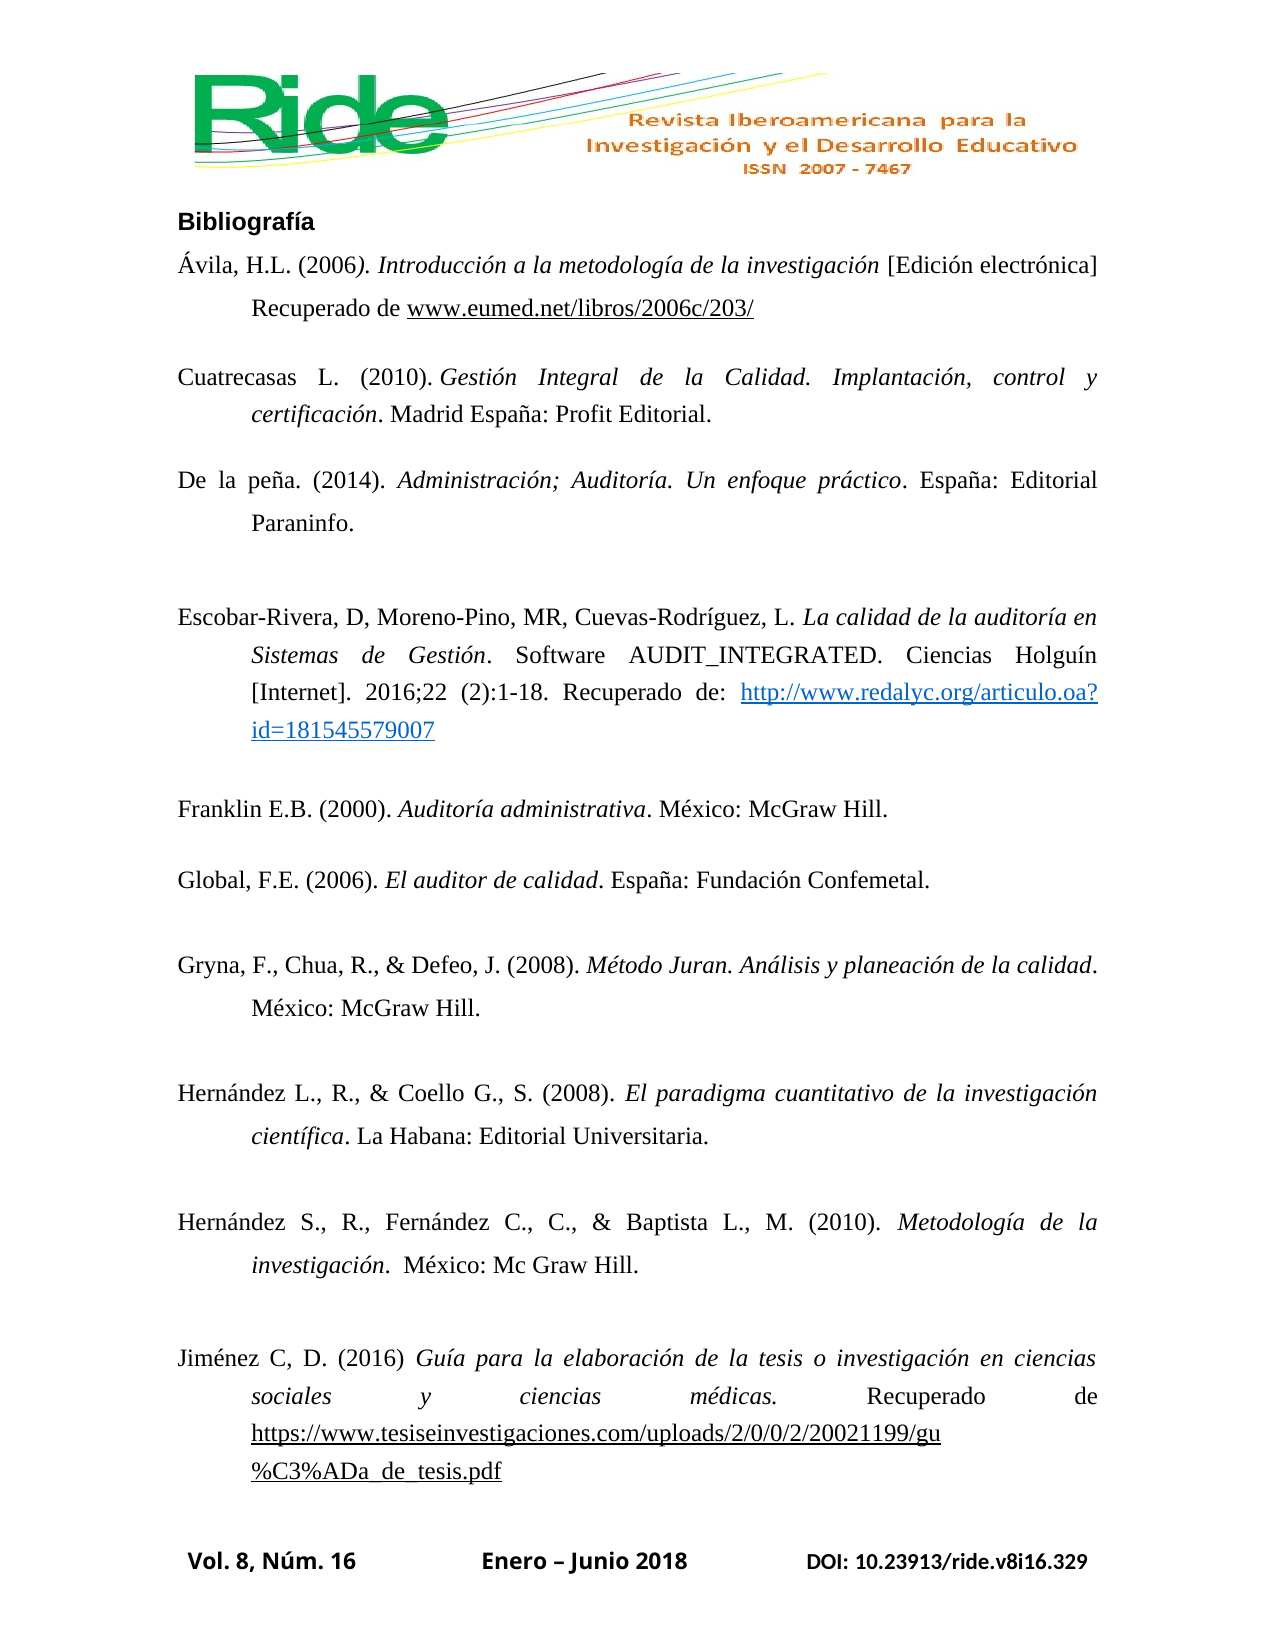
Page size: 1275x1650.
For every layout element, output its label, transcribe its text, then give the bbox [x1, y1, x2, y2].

text Gryna, F., Chua, R., & Defeo, J. (2008). Método Juran. Análisis y planeación de la calidad. México: McGraw Hill. [177, 950, 1098, 1022]
text Bibliografía [177, 207, 1098, 236]
text Global, F.E. (2006). El auditor de calidad. España: Fundación Confemetal. [177, 865, 1098, 894]
text Franklin E.B. (2000). Auditoría administrativa. México: McGraw Hill. [177, 786, 1098, 823]
text Jiménez C, D. (2016) Guía para la elaboración de la tesis o investigación en ciencias sociales y ciencias médicas. Recuperado de https://www.tesiseinvestigaciones.com/uploads/2/0/0/2/20021199/gu%C3%ADa_de_tesis.pdf [177, 1335, 1098, 1485]
text Cuatrecasas L. (2010). Gestión Integral de la Calidad. Implantación, control y certificación. Madrid España: Profit Editorial. [177, 353, 1098, 428]
text De la peña. (2014). Administración; Auditoría. Un enfoque práctico. España: Editorial Paraninfo. [177, 465, 1098, 537]
text Ávila, H.L. (2006). Introducción a la metodología de la investigación [Edición electrónica] Recuperado de www.eumed.net/libros/2006c/203/ [177, 250, 1098, 322]
picture [194, 73, 1081, 177]
text Hernández S., R., Fernández C., C., & Baptista L., M. (2010). Metodología de la investigación. México: Mc Graw Hill. [177, 1207, 1098, 1278]
text Hernández L., R., & Coello G., S. (2008). El paradigma cuantitativo de la investigación científica. La Habana: Editorial Universitaria. [177, 1078, 1098, 1150]
text Escobar-Rivera, D, Moreno-Pino, MR, Cuevas-Rodríguez, L. La calidad de la auditoría en Sistemas de Gestión. Software AUDIT_INTEGRATED. Ciencias Holguín [Internet]. 2016;22 (2):1-18. Recuperado de: http://www.redalyc.org/articulo.oa?id=181545579007 [177, 593, 1098, 743]
